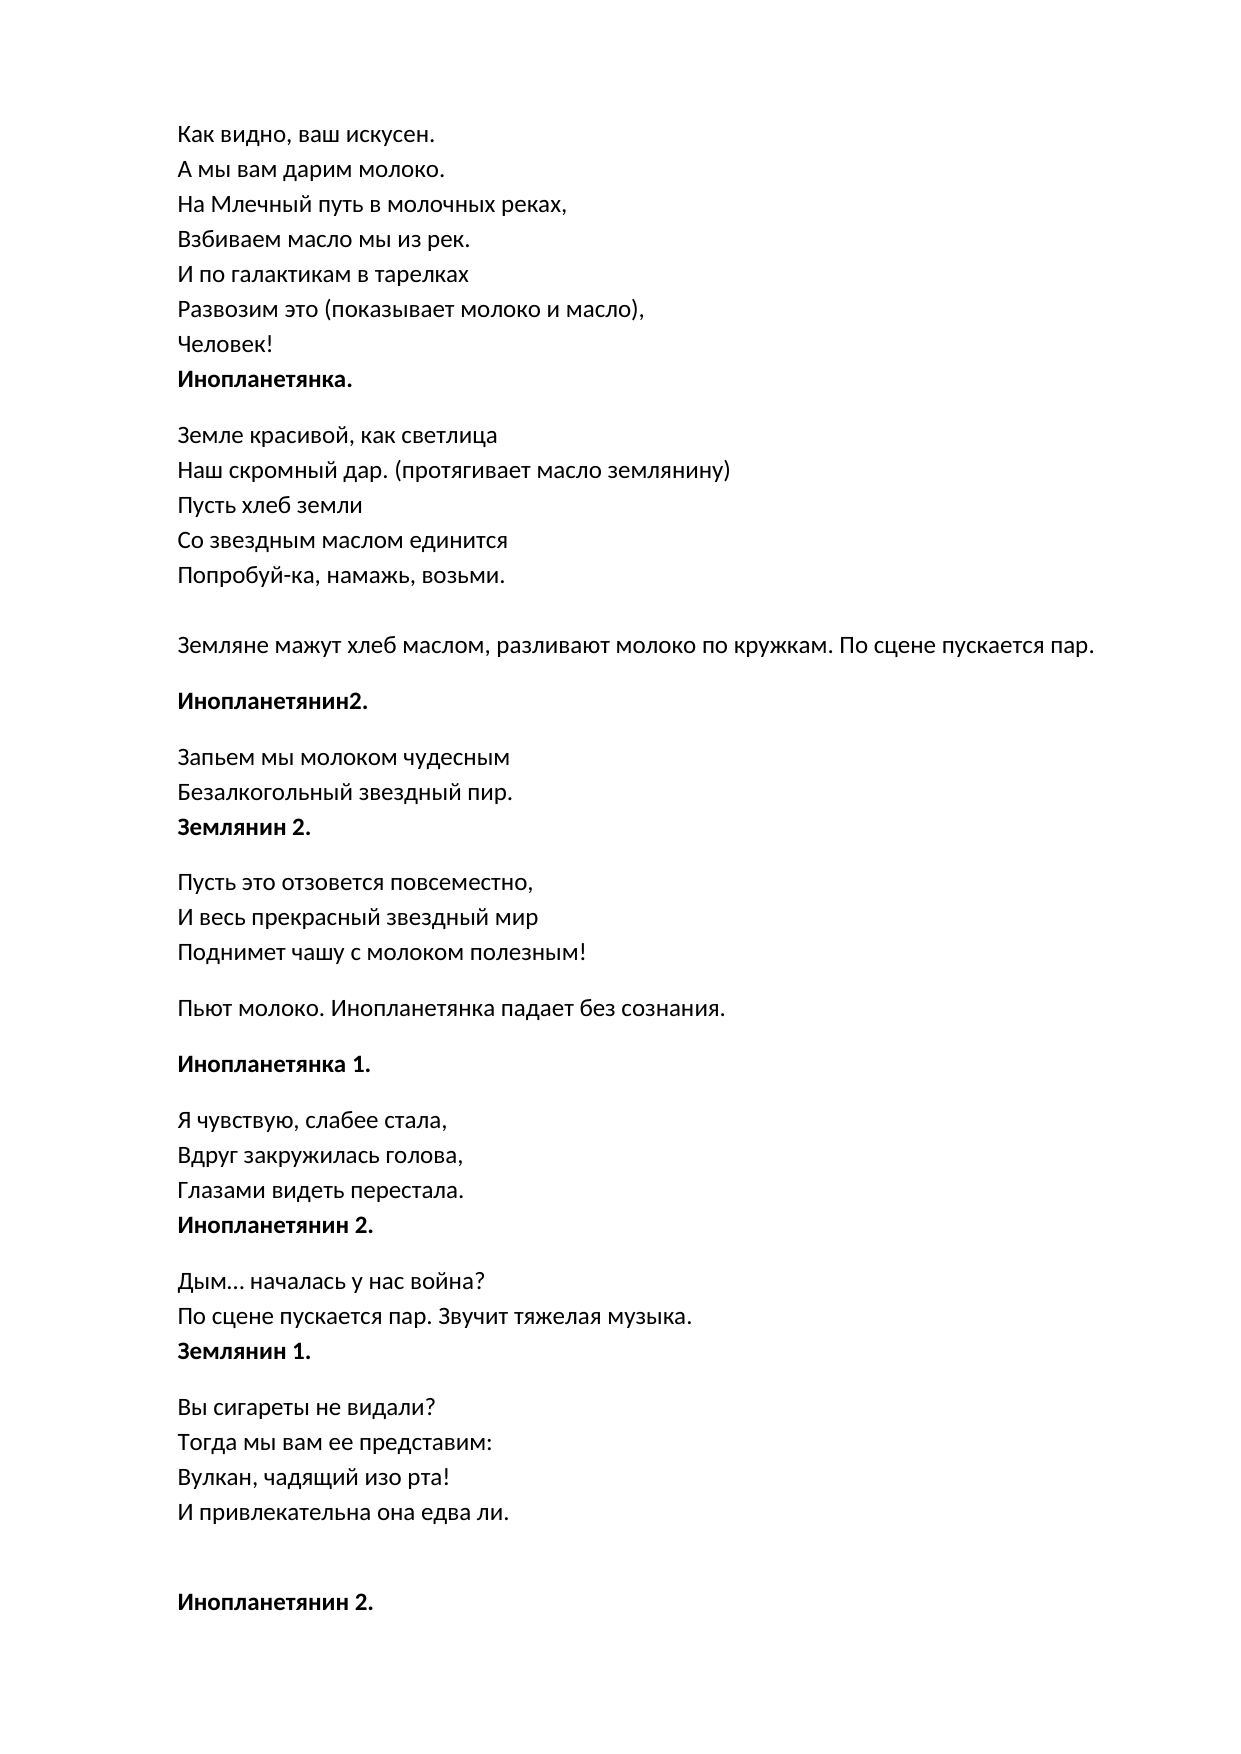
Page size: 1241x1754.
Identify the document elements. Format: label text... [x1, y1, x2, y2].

text Запьем мы молоком чудесным [177, 741, 1152, 771]
text Вдруг закружилась голова, [177, 1139, 1152, 1169]
text Пусть хлеб земли [177, 489, 1152, 519]
text Земляне мажут хлеб маслом, разливают молоко по кружкам. По сцене пускается пар. [177, 629, 1152, 659]
text Инопланетянин 2. [177, 1586, 1152, 1617]
text Инопланетянка 1. [177, 1048, 1152, 1079]
text И весь прекрасный звездный мир [177, 901, 1152, 932]
text По сцене пускается пар. Звучит тяжелая музыка. [177, 1300, 1152, 1330]
text На Млечный путь в молочных реках, [177, 188, 1152, 219]
text Инопланетянин 2. [177, 1209, 1152, 1239]
text Вулкан, чадящий изо рта! [177, 1461, 1152, 1491]
text И по галактикам в тарелках [177, 258, 1152, 289]
text Инопланетянин2. [177, 685, 1152, 715]
text Земле красивой, как светлица [177, 419, 1152, 449]
text Глазами видеть перестала. [177, 1174, 1152, 1204]
text Как видно, ваш искусен. [177, 118, 1152, 149]
text Человек! [177, 328, 1152, 359]
text Я чувствую, слабее стала, [177, 1104, 1152, 1134]
text Попробуй-ка, намажь, возьми. [177, 559, 1152, 589]
text Поднимет чашу с молоком полезным! [177, 936, 1152, 967]
text Инопланетянка. [177, 363, 1152, 394]
text Землянин 2. [177, 811, 1152, 841]
text Пусть это отзовется повсеместно, [177, 866, 1152, 897]
text И привлекательна она едва ли. [177, 1496, 1152, 1526]
text Тогда мы вам ее представим: [177, 1426, 1152, 1456]
text Землянин 1. [177, 1335, 1152, 1365]
text Безалкогольный звездный пир. [177, 776, 1152, 806]
text Взбиваем масло мы из рек. [177, 223, 1152, 254]
text Развозим это (показывает молоко и масло), [177, 293, 1152, 324]
text Со звездным маслом единится [177, 524, 1152, 554]
text Вы сигареты не видали? [177, 1391, 1152, 1421]
text Пьют молоко. Инопланетянка падает без сознания. [177, 992, 1152, 1023]
text Дым… началась у нас война? [177, 1265, 1152, 1295]
text Наш скромный дар. (протягивает масло землянину) [177, 454, 1152, 484]
text А мы вам дарим молоко. [177, 153, 1152, 184]
